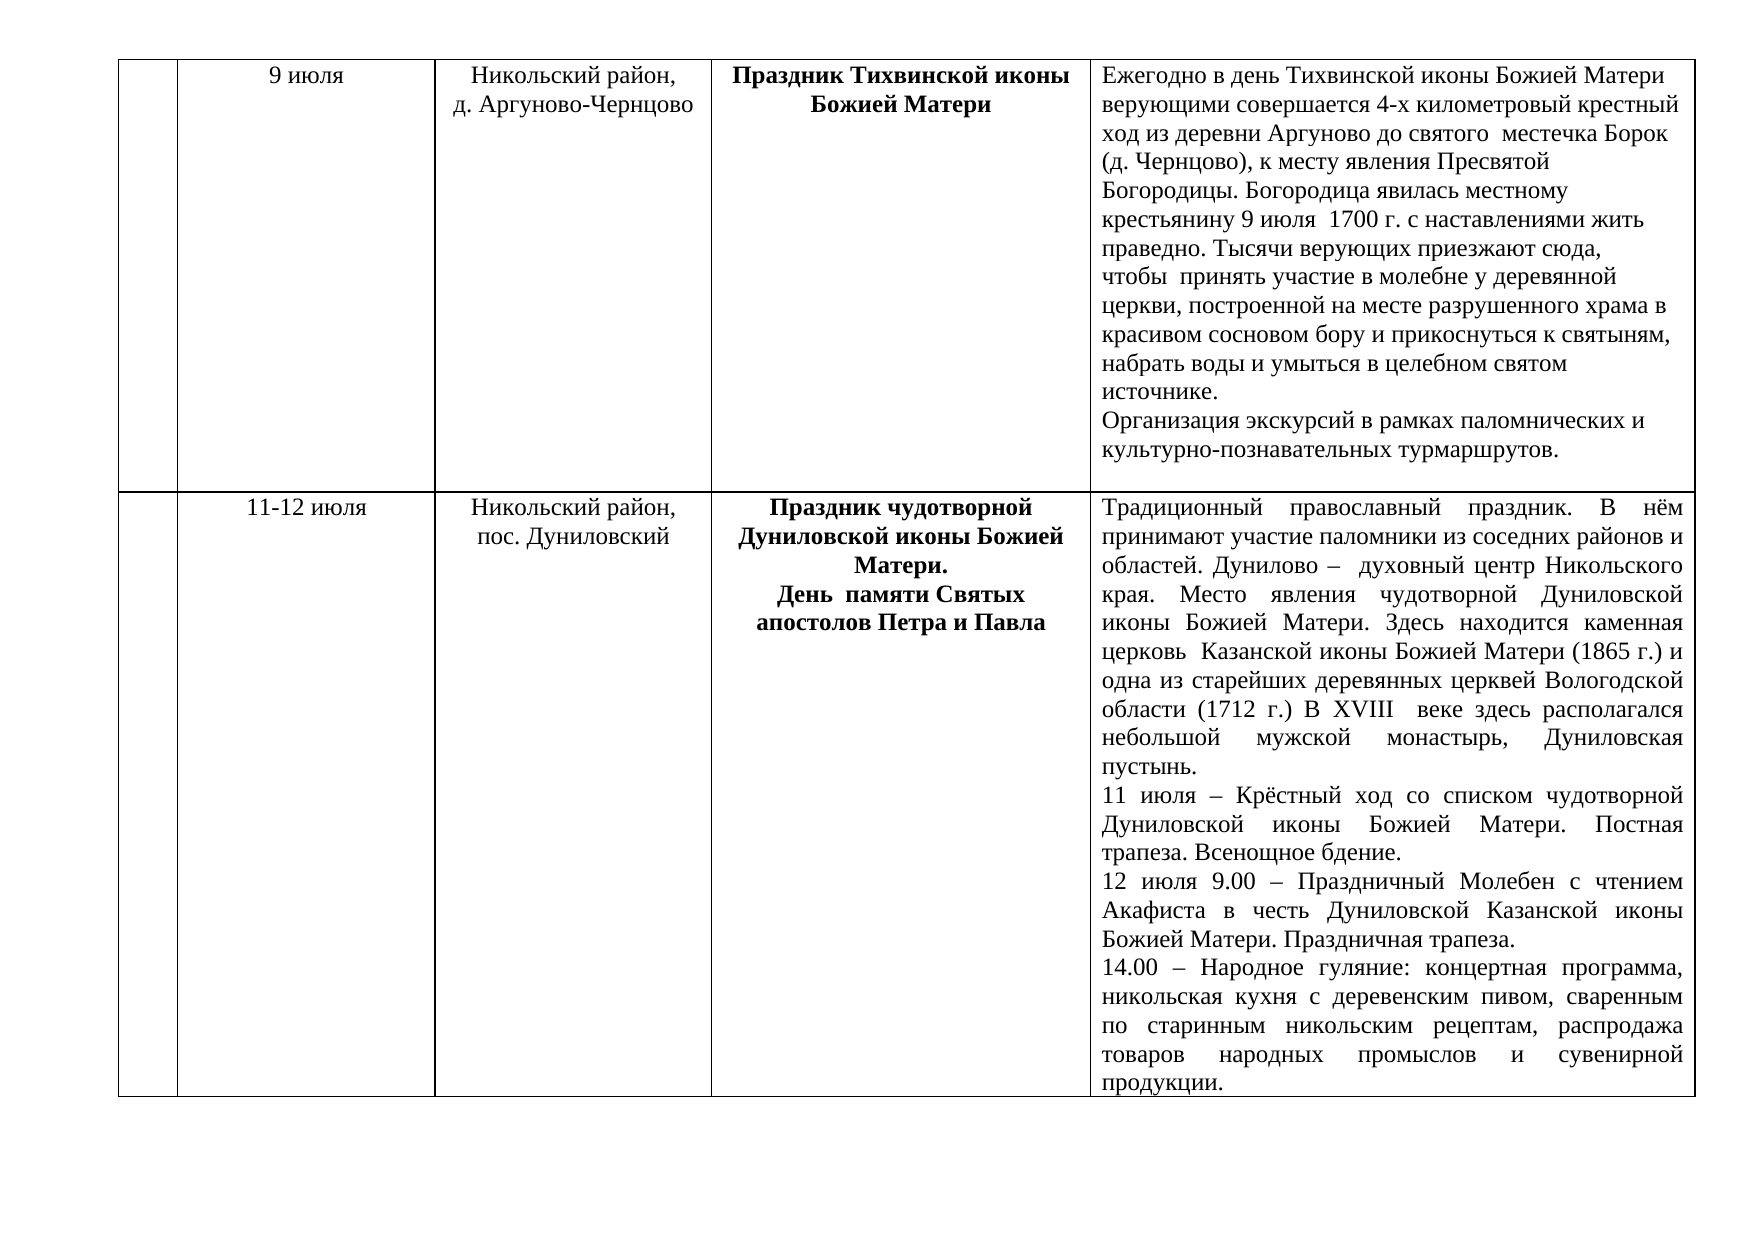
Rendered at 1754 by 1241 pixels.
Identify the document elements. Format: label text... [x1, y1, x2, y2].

table_cell Никольский район, д. Аргуново-Чернцово [436, 60, 711, 491]
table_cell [712, 493, 1090, 1096]
table_cell [119, 493, 177, 1096]
table_cell 9 июля [178, 60, 434, 491]
table_cell [119, 60, 177, 491]
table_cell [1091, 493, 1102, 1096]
table_cell 11-12 июля [178, 493, 434, 1096]
table_cell Ежегодно в день Тихвинской иконы Божией Матери верующими совершается 4-х километровый крестный ход из деревни Аргуново до святого местечка Борок (д. Чернцово), к месту явления Пресвятой Богородицы. Богородица явилась местному крестьянину 9 июля 1700 г. с наставлениями жить праведно. Тысячи верующих приезжают сюда, чтобы принять участие в молебне у деревянной церкви, построенной на месте разрушенного храма в красивом сосновом бору и прикоснуться к святыням, набрать воды и умыться в целебном святом источнике. Организация экскурсий в рамках паломнических и культурно-познавательных турмаршрутов. [1091, 60, 1694, 491]
table_cell Праздник Тихвинской иконы Божией Матери [712, 60, 1090, 491]
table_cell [436, 493, 711, 1096]
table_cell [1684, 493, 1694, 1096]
